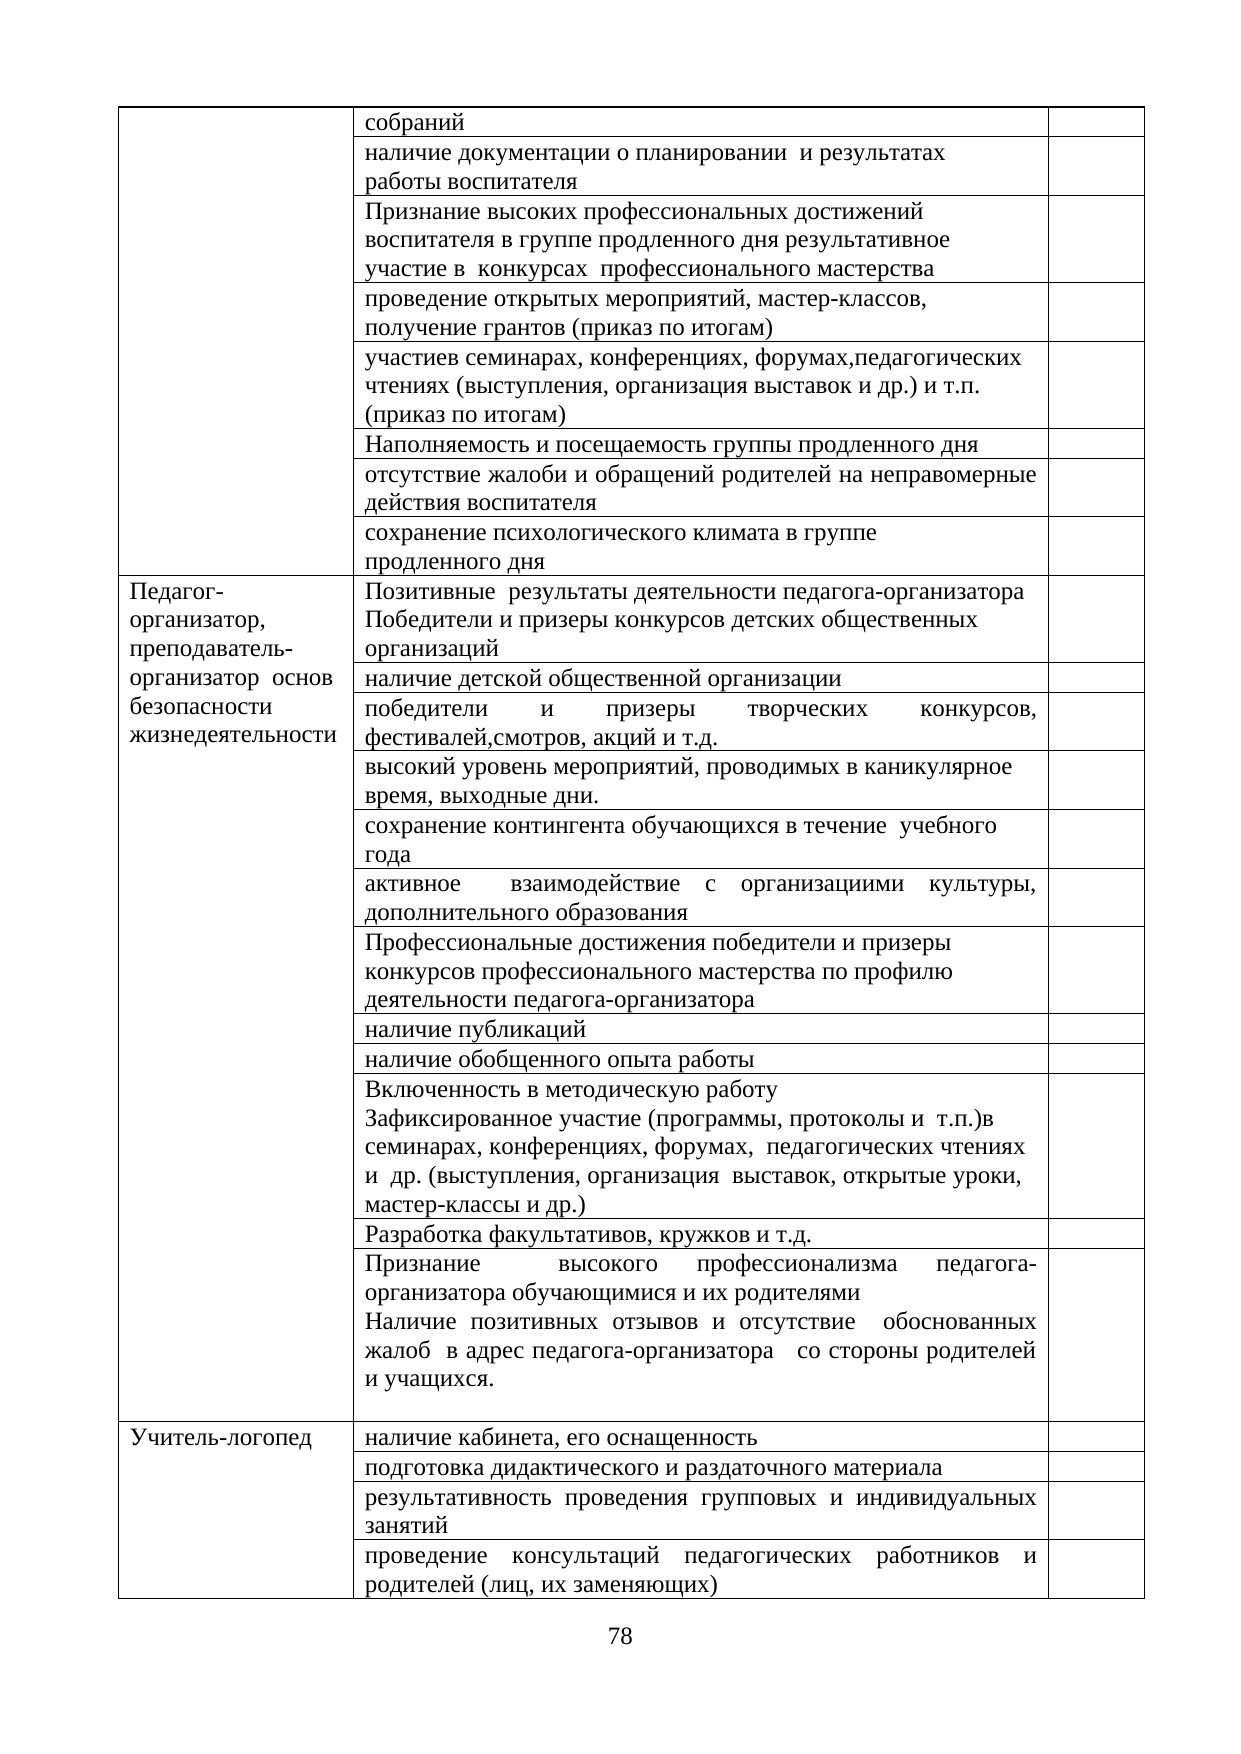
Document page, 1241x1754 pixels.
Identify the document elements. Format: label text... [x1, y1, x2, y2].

table_cell проведение открытых мероприятий, мастер-классов, получение грантов (приказ по итогам) [354, 283, 1048, 341]
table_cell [354, 1452, 1048, 1481]
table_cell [354, 108, 1048, 136]
table_cell наличие публикаций [354, 1014, 1048, 1043]
table_cell наличие обобщенного опыта работы [354, 1044, 1048, 1073]
table_cell [1049, 283, 1144, 341]
table_cell [1049, 663, 1144, 692]
table_cell Учитель-логопед [119, 1422, 353, 1598]
table_cell [1049, 1452, 1144, 1481]
table_cell отсутствие жалоби и обращений родителей на неправомерные действия воспитателя [354, 459, 1048, 516]
table_cell [1049, 1219, 1144, 1247]
table_cell [1049, 576, 1144, 662]
table_cell [1049, 869, 1144, 926]
table_cell участиев семинарах, конференциях, форумах,педагогических чтениях (выступления, организация выставок и др.) и т.п. (приказ по итогам) [354, 342, 1048, 428]
table_cell [1049, 1482, 1144, 1539]
table_cell наличие детской общественной организации [354, 663, 1048, 692]
table_cell Разработка факультативов, кружков и т.д. [354, 1219, 1048, 1247]
table_cell [1049, 1014, 1144, 1043]
table_cell сохранение психологического климата в группе продленного дня [354, 517, 1048, 575]
table_cell [1049, 693, 1144, 750]
table_cell сохранение контингента обучающихся в течение учебного года [354, 810, 1048, 867]
table_cell Признание высокого профессионализма педагога-организатора обучающимися и их родителями Наличие позитивных отзывов и отсутствие обоснованных жалоб в адрес педагога-организатора со стороны родителей и учащихся. [354, 1249, 1048, 1421]
table_cell [1049, 1422, 1144, 1451]
table_cell высокий уровень мероприятий, проводимых в каникулярное время, выходные дни. [354, 751, 1048, 809]
table_cell Педагог-организатор, преподаватель-организатор основ безопасности жизнедеятельности [119, 576, 353, 1421]
table_cell Позитивные результаты деятельности педагога-организатора Победители и призеры конкурсов детских общественных организаций [354, 576, 1048, 662]
table_cell [1049, 108, 1144, 136]
table_cell [1049, 1074, 1144, 1218]
table_cell Включенность в методическую работу Зафиксированное участие (программы, протоколы и т.п.)в семинарах, конференциях, форумах, педагогических чтениях и др. (выступления, организация выставок, открытые уроки, мастер-классы и др.) [354, 1074, 1048, 1218]
table_cell [1049, 429, 1144, 458]
table_cell [1049, 927, 1144, 1013]
table_cell [1049, 810, 1144, 867]
table_cell [1049, 459, 1144, 516]
table_cell наличие кабинета, его оснащенность [354, 1422, 1048, 1451]
table_cell Признание высоких профессиональных достижений воспитателя в группе продленного дня результативное участие в конкурсах профессионального мастерства [354, 196, 1048, 282]
table_cell [1049, 342, 1144, 428]
table_cell Профессиональные достижения победители и призеры конкурсов профессионального мастерства по профилю деятельности педагога-организатора [354, 927, 1048, 1013]
table_cell Наполняемость и посещаемость группы продленного дня [354, 429, 1048, 458]
table_cell наличие документации о планировании и результатах работы воспитателя [354, 137, 1048, 195]
table_cell активное взаимодействие с организациими культуры, дополнительного образования [354, 869, 1048, 926]
table_cell [1049, 517, 1144, 575]
table_cell [1049, 1249, 1144, 1421]
table_cell [1049, 751, 1144, 809]
table_cell [1049, 1044, 1144, 1073]
table_cell [1049, 137, 1144, 195]
table_cell победители и призеры творческих конкурсов, фестивалей,смотров, акций и т.д. [354, 693, 1048, 750]
table_cell [1049, 196, 1144, 282]
table_cell проведение консультаций педагогических работников и родителей (лиц, их заменяющих) [354, 1540, 1048, 1598]
table_cell результативность проведения групповых и индивидуальных занятий [354, 1482, 1048, 1539]
table_cell [1049, 1540, 1144, 1598]
